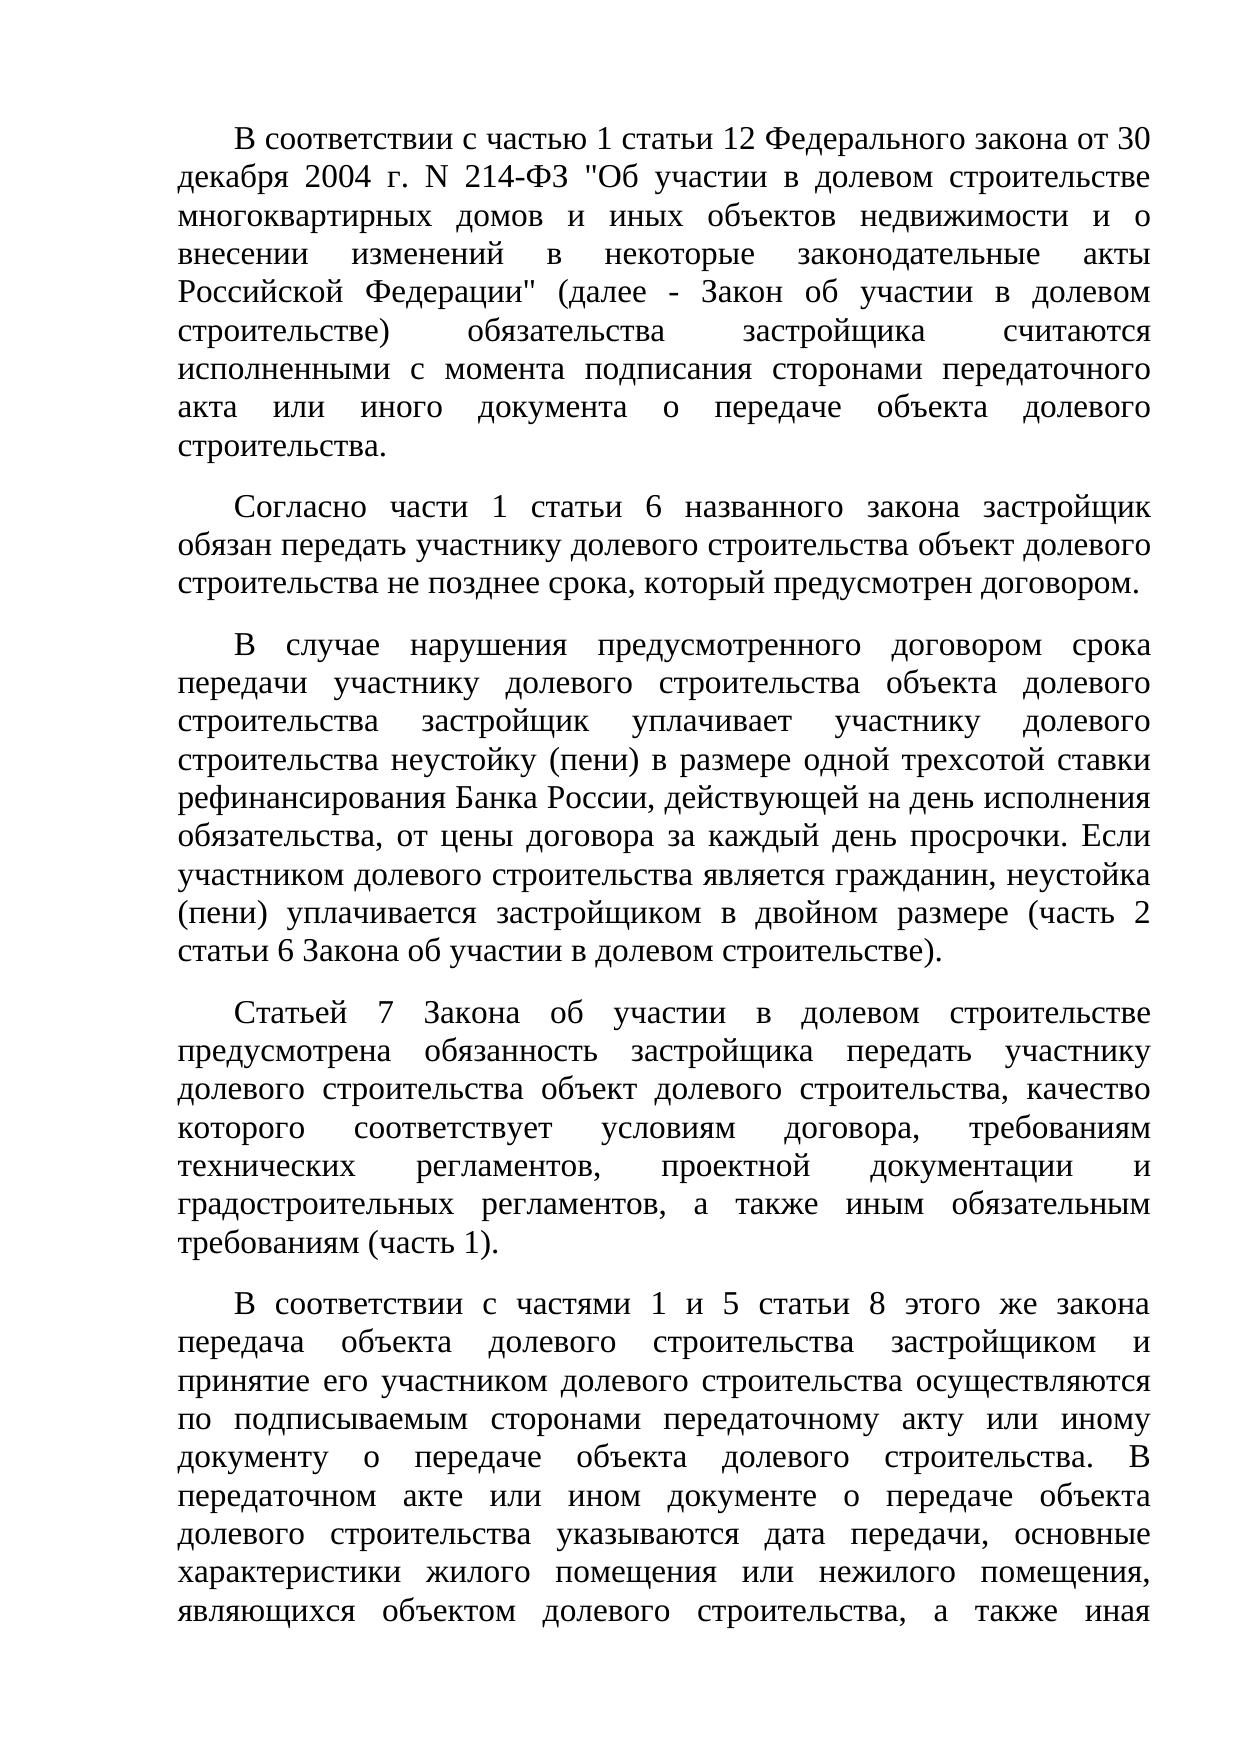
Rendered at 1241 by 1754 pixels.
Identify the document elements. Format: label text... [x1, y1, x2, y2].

text Согласно части 1 статьи 6 названного закона застройщик обязан передать участнику долевого строительства объект долевого строительства не позднее срока, который предусмотрен договором. [177, 486, 1152, 601]
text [177, 1283, 1152, 1628]
text В случае нарушения предусмотренного договором срока передачи участнику долевого строительства объекта долевого строительства застройщик уплачивает участнику долевого строительства неустойку (пени) в размере одной трехсотой ставки рефинансирования Банка России, действующей на день исполнения обязательства, от цены договора за каждый день просрочки. Если участником долевого строительства является гражданин, неустойка (пени) уплачивается застройщиком в двойном размере (часть 2 статьи 6 Закона об участии в долевом строительстве). [177, 624, 1152, 969]
text В соответствии с частью 1 статьи 12 Федерального закона от 30 декабря 2004 г. N 214-ФЗ "Об участии в долевом строительстве многоквартирных домов и иных объектов недвижимости и о внесении изменений в некоторые законодательные акты Российской Федерации" (далее - Закон об участии в долевом строительстве) обязательства застройщика считаются исполненными с момента подписания сторонами передаточного акта или иного документа о передаче объекта долевого строительства. [177, 118, 1152, 463]
text Статьей 7 Закона об участии в долевом строительстве предусмотрена обязанность застройщика передать участнику долевого строительства объект долевого строительства, качество которого соответствует условиям договора, требованиям технических регламентов, проектной документации и градостроительных регламентов, а также иным обязательным требованиям (часть 1). [177, 992, 1152, 1260]
